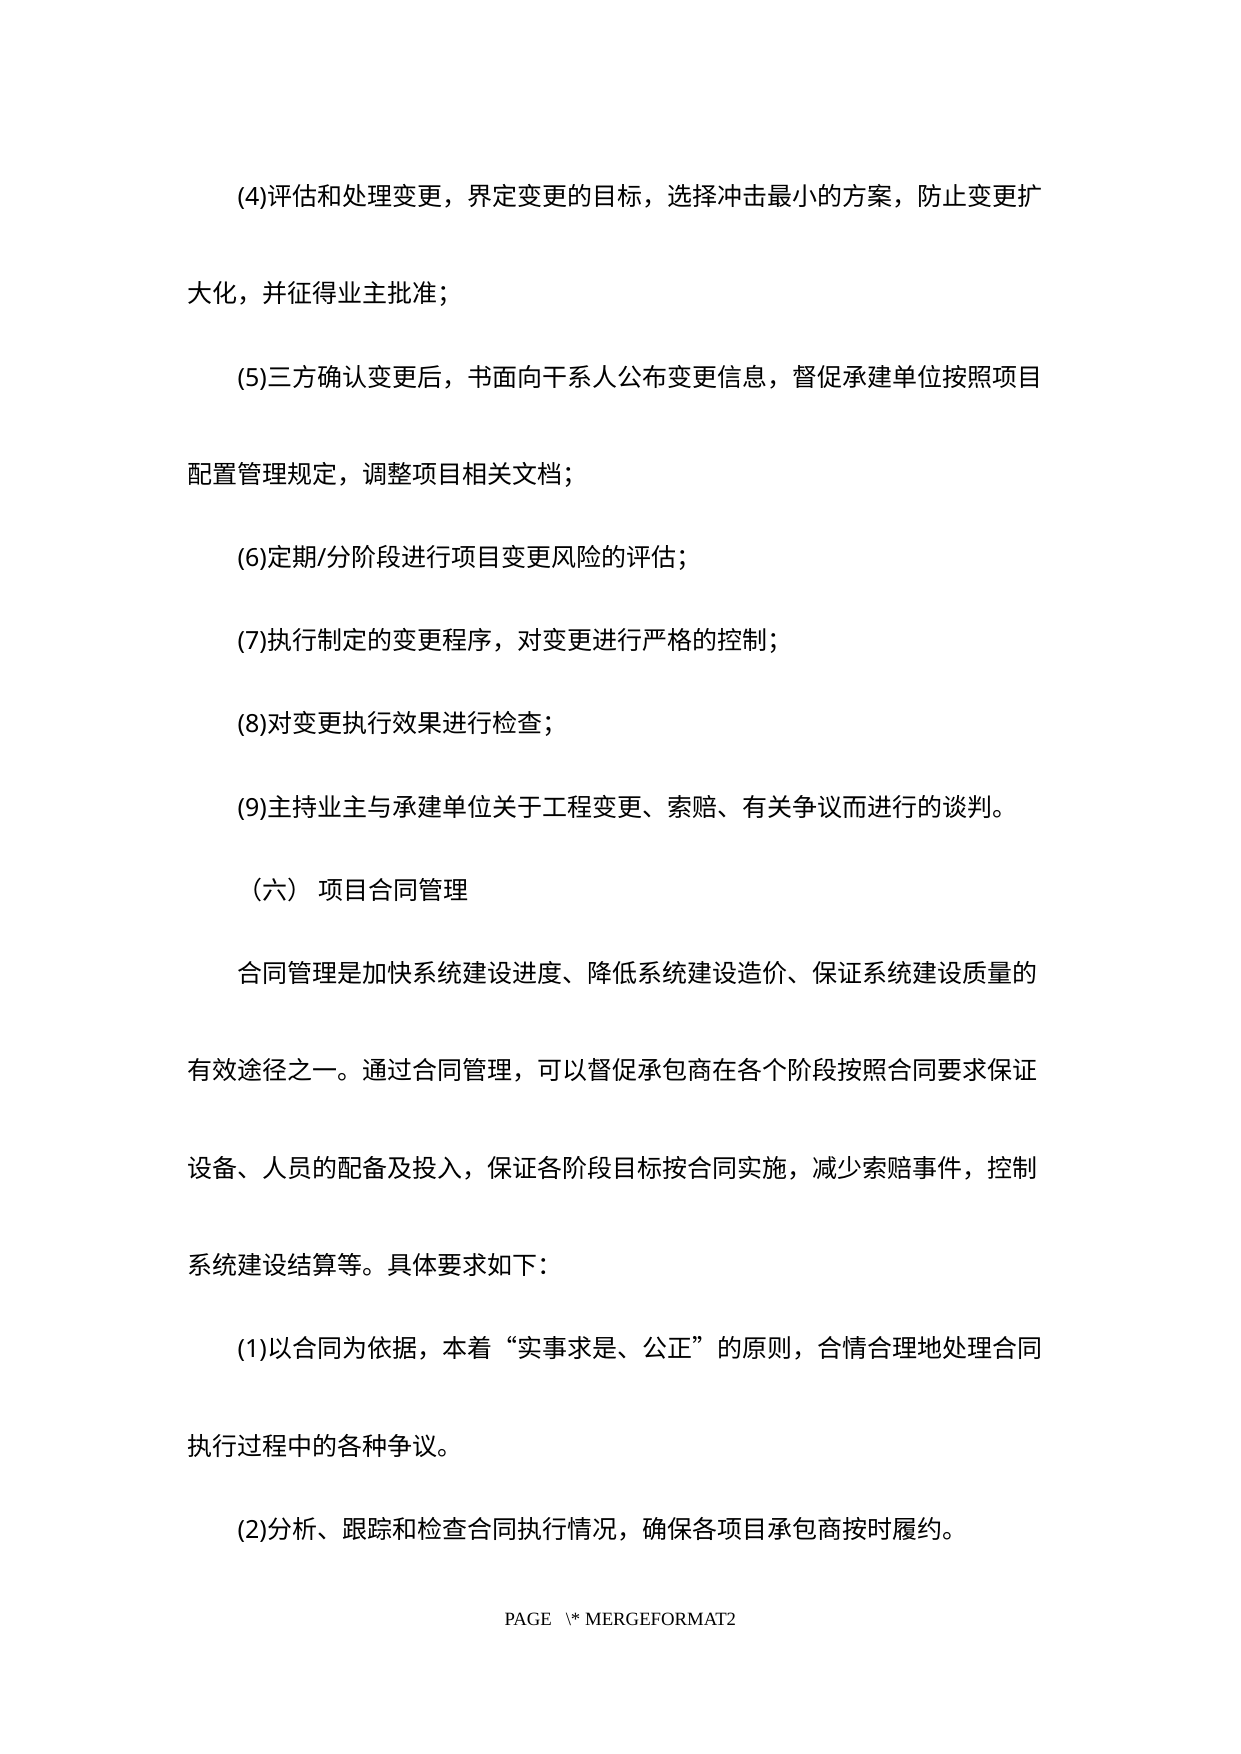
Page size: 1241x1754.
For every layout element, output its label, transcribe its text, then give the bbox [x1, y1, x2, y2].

text (8)对变更执行效果进行检查； [187, 689, 1053, 754]
text (5)三方确认变更后，书面向干系人公布变更信息，督促承建单位按照项目配置管理规定，调整项目相关文档； [187, 343, 1053, 505]
text （六） 项目合同管理 [187, 856, 1053, 921]
text (4)评估和处理变更，界定变更的目标，选择冲击最小的方案，防止变更扩大化，并征得业主批准； [187, 162, 1053, 324]
text (7)执行制定的变更程序，对变更进行严格的控制； [187, 606, 1053, 671]
text (2)分析、跟踪和检查合同执行情况，确保各项目承包商按时履约。 [187, 1495, 1053, 1560]
text 合同管理是加快系统建设进度、降低系统建设造价、保证系统建设质量的有效途径之一。通过合同管理，可以督促承包商在各个阶段按照合同要求保证设备、人员的配备及投入，保证各阶段目标按合同实施，减少索赔事件，控制系统建设结算等。具体要求如下： [187, 939, 1053, 1296]
text (9)主持业主与承建单位关于工程变更、索赔、有关争议而进行的谈判。 [187, 773, 1053, 838]
text (6)定期/分阶段进行项目变更风险的评估； [187, 523, 1053, 588]
text (1)以合同为依据，本着“实事求是、公正”的原则，合情合理地处理合同执行过程中的各种争议。 [187, 1314, 1053, 1477]
